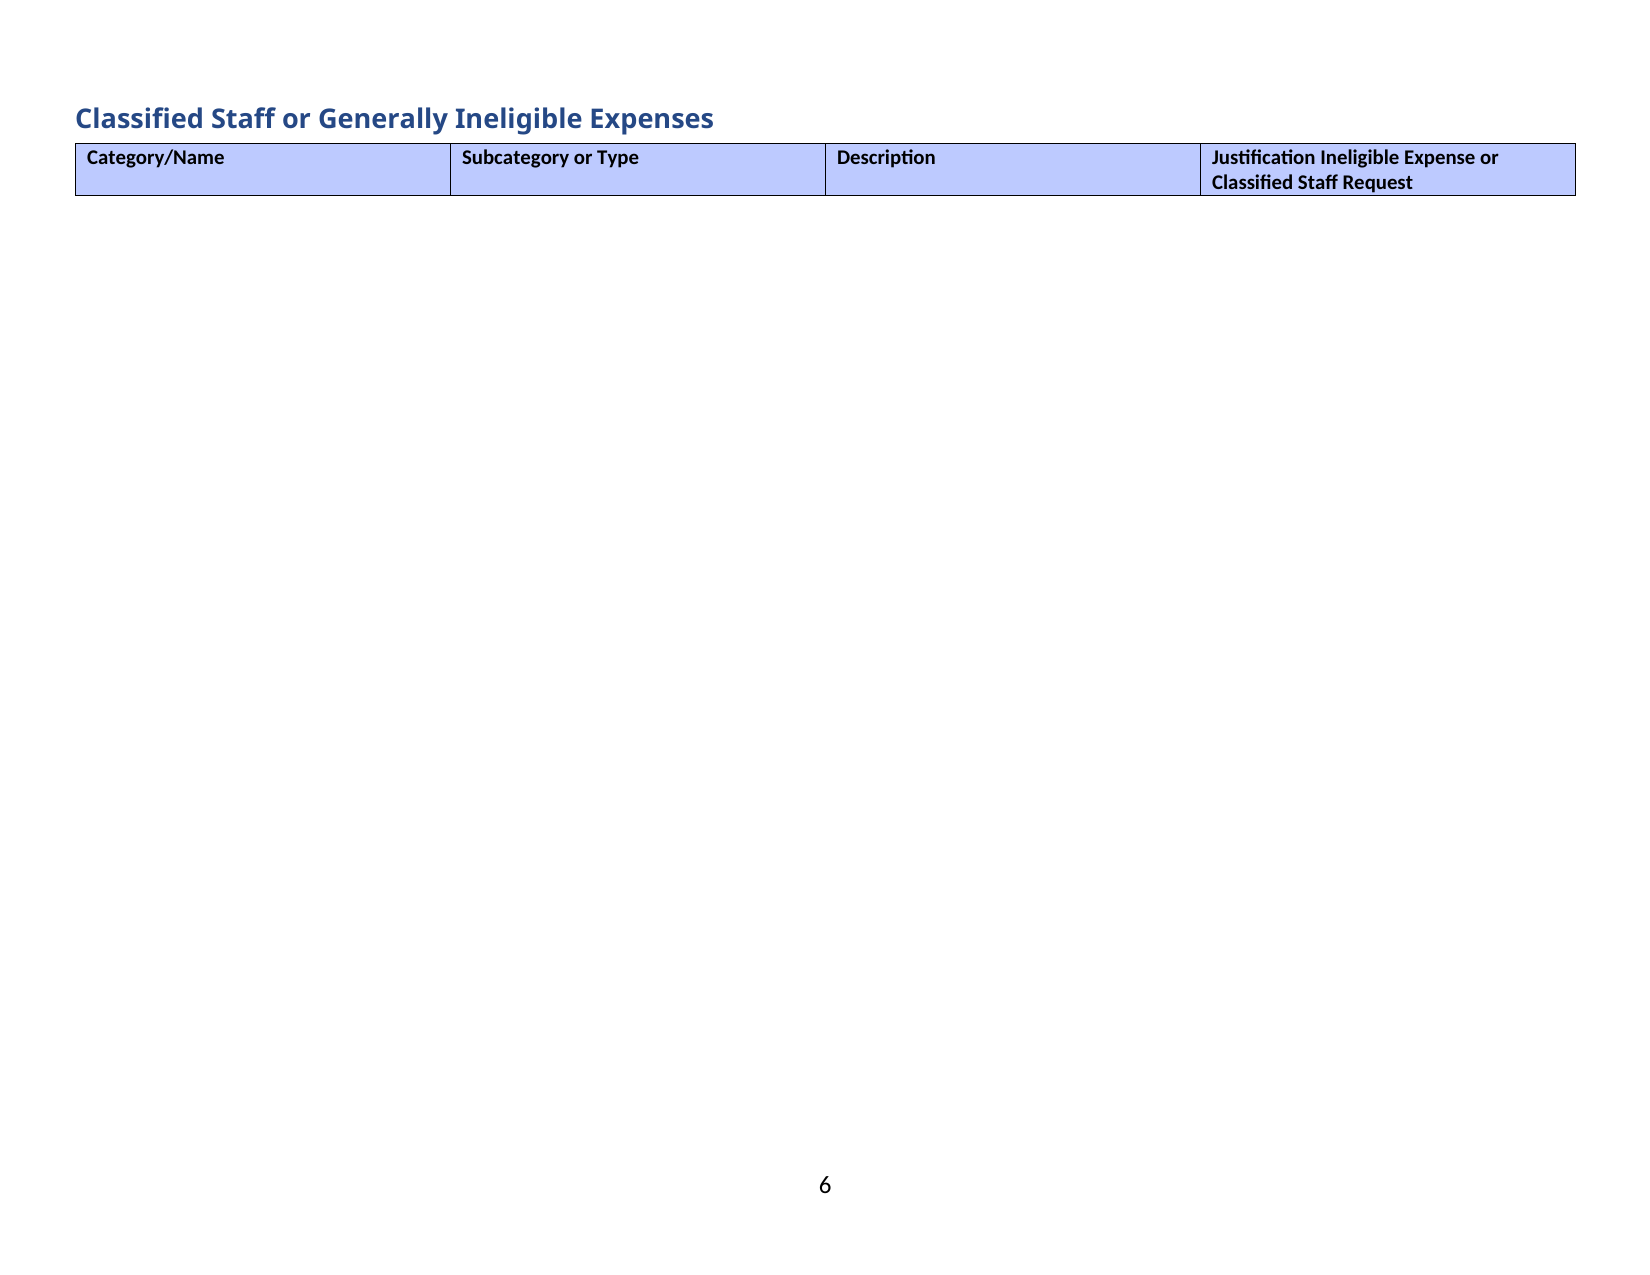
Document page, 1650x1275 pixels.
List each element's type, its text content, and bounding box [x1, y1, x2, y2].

table_header Subcategory or Type [451, 144, 825, 195]
subtitle Classified Staff or Generally Ineligible Expenses [75, 100, 1575, 137]
table_header Description [826, 144, 1200, 195]
table_header Justification Ineligible Expense or Classified Staff Request [1201, 144, 1575, 195]
table_header Category/Name [76, 144, 450, 195]
